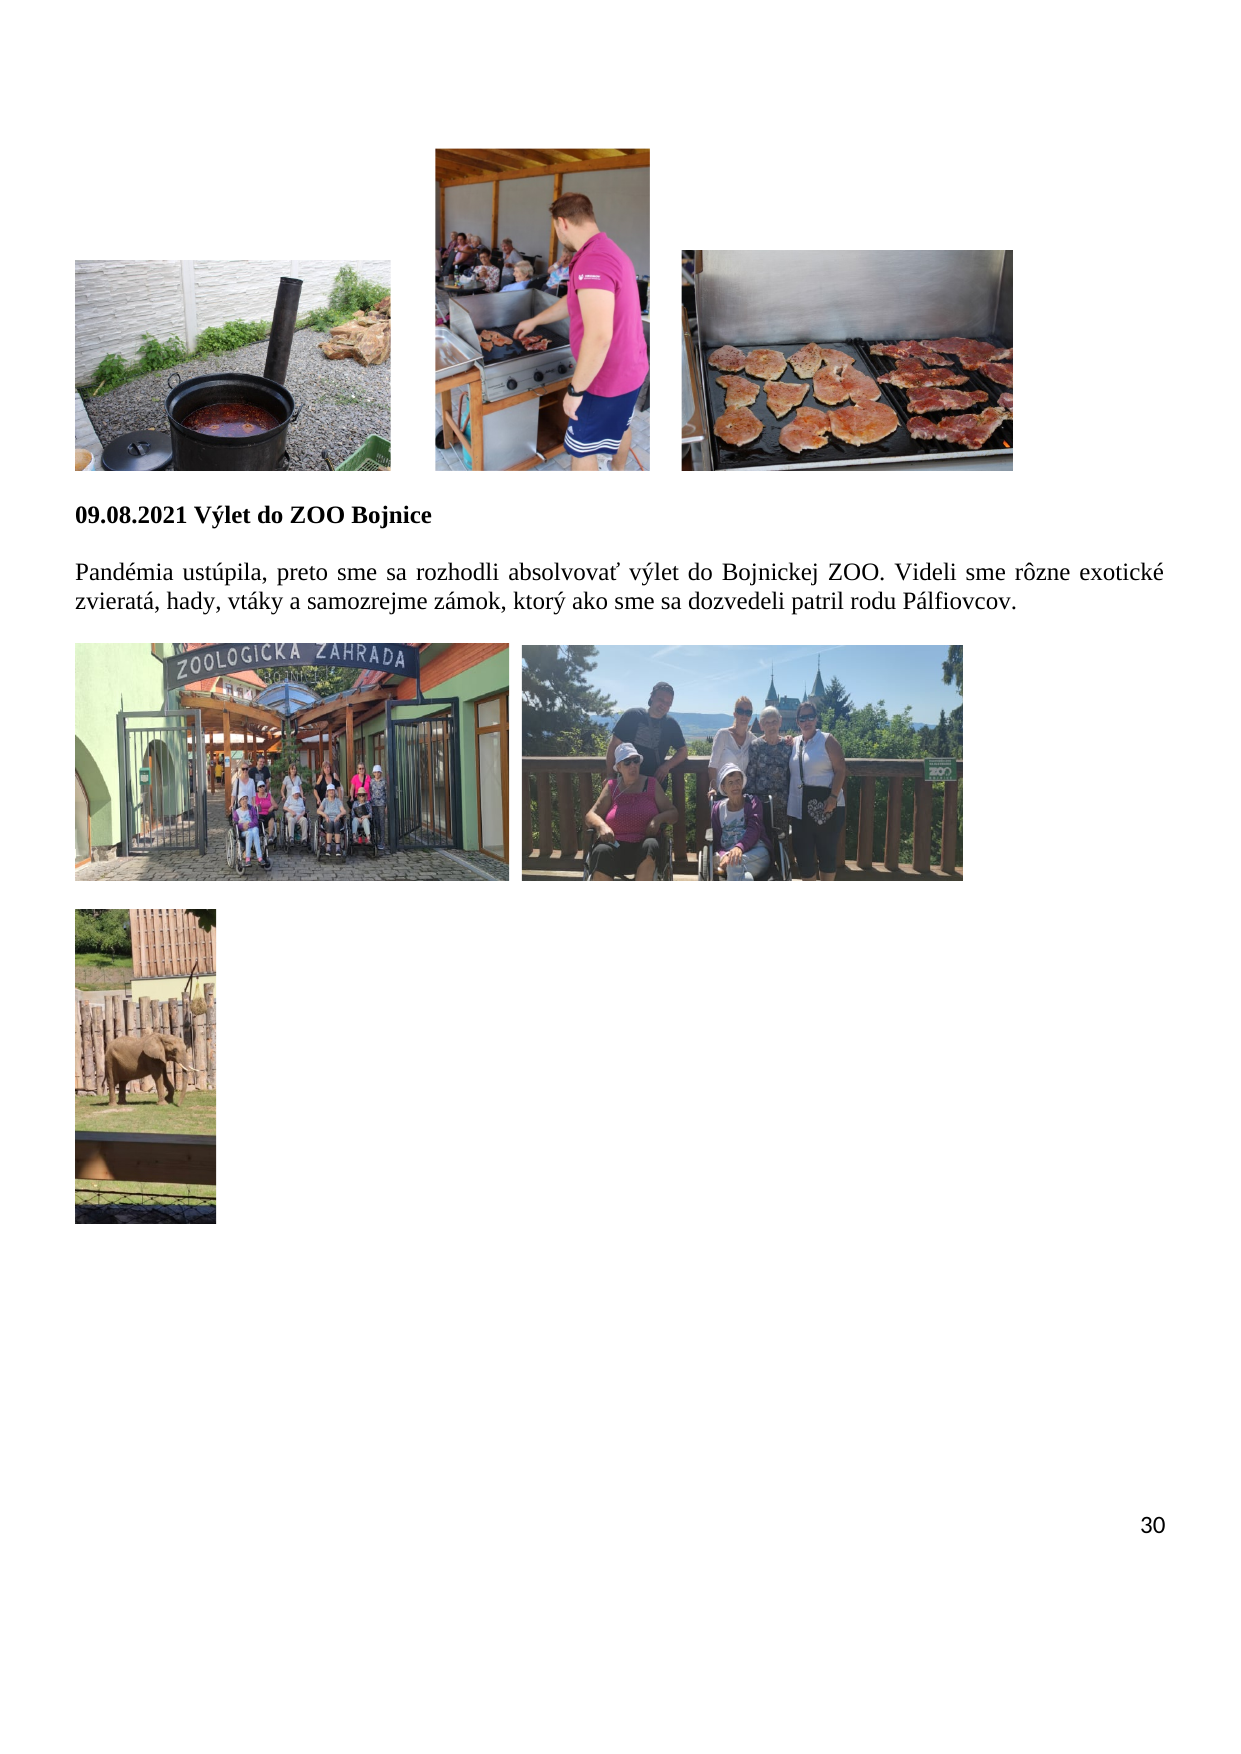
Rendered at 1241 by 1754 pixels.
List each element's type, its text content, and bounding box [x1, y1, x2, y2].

picture [681, 250, 1013, 471]
text 09.08.2021 Výlet do ZOO Bojnice [75, 500, 1165, 528]
picture [75, 909, 217, 1224]
text Pandémia ustúpila, preto sme sa rozhodli absolvovať výlet do Bojnickej ZOO. Videli sme rôzne exotické zvieratá, hady, vtáky a samozrejme zámok, ktorý ako sme sa dozvedeli patril rodu Pálfiovcov. [75, 557, 1165, 615]
picture [521, 645, 963, 881]
picture [75, 260, 391, 471]
picture [436, 149, 649, 470]
picture [75, 643, 510, 881]
